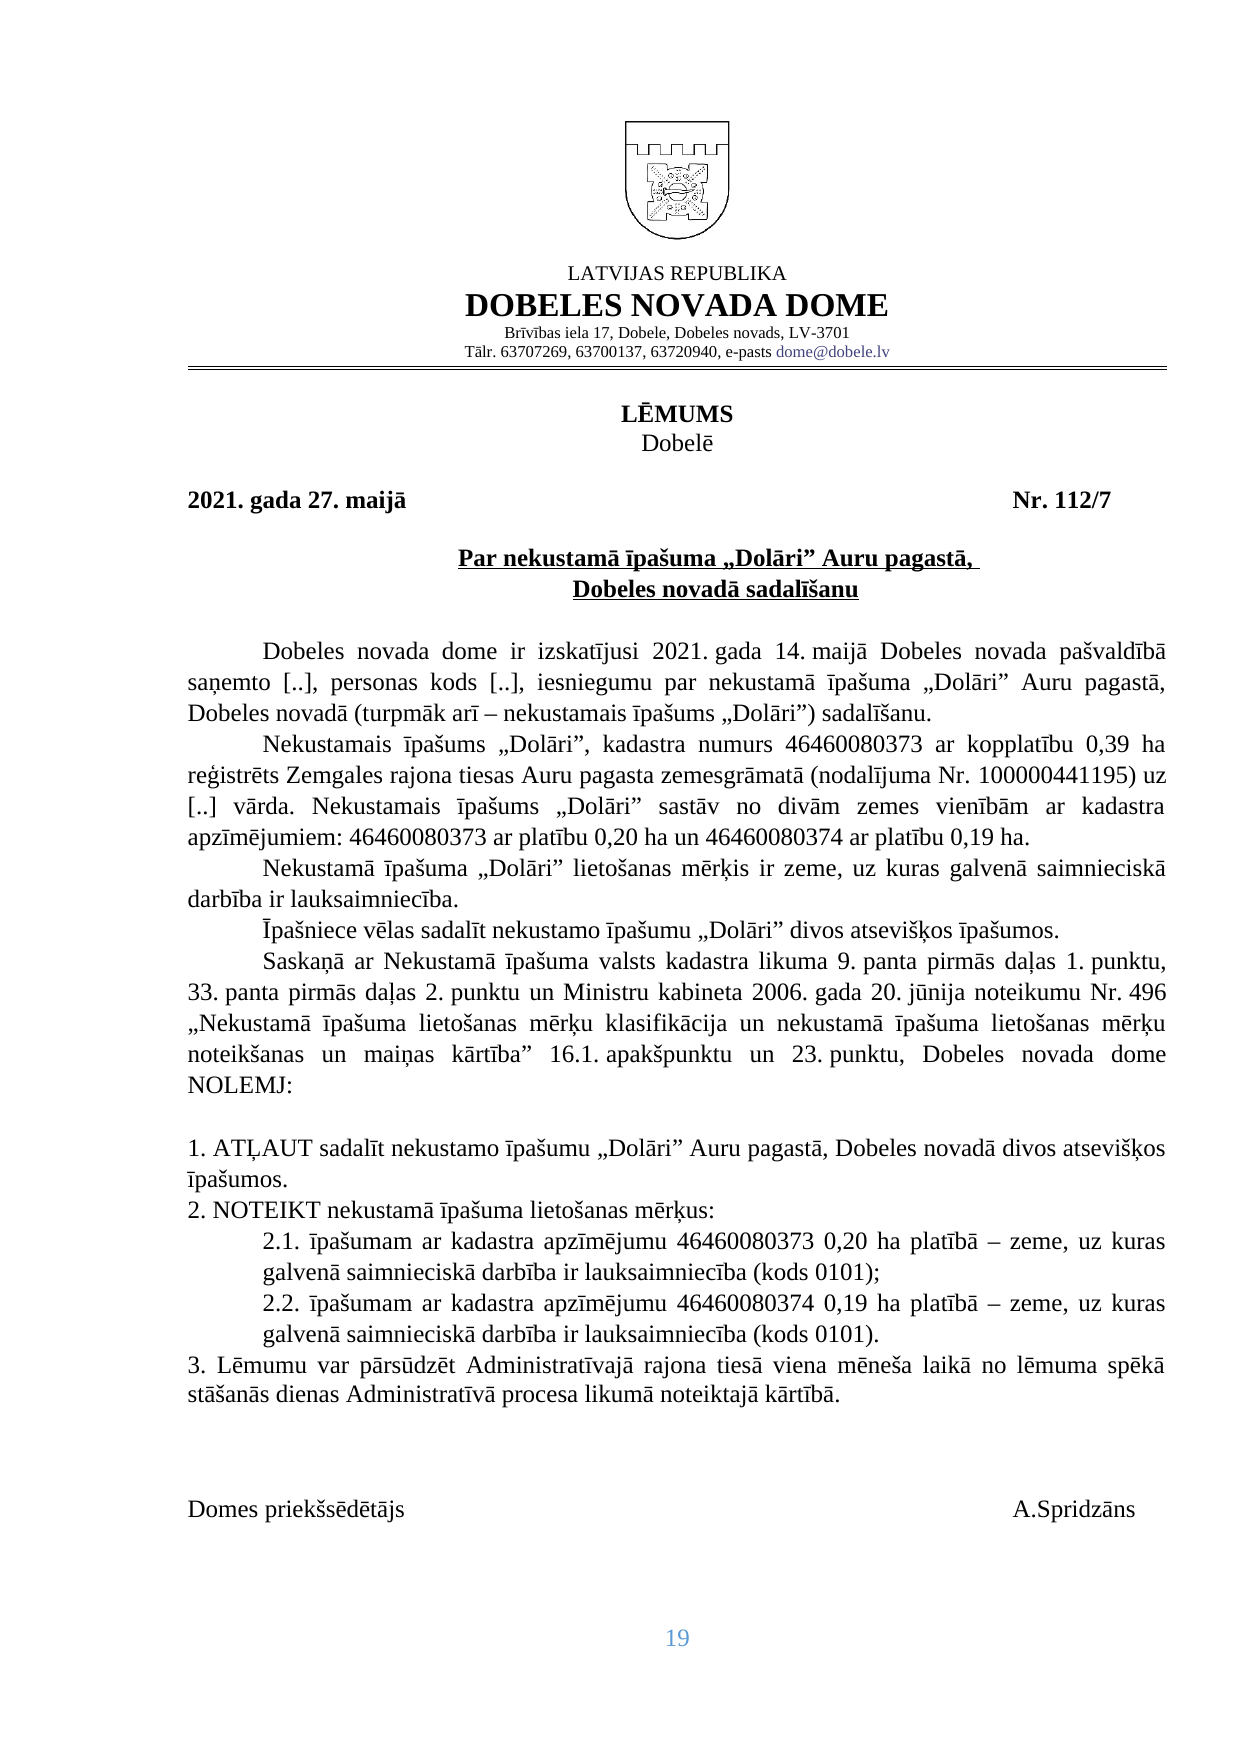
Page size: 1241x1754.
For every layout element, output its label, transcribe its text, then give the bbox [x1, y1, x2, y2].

text 2021. gada 27. maijā Nr. 112/7 [187, 485, 1167, 514]
text Īpašniece vēlas sadalīt nekustamo īpašumu „Dolāri” divos atsevišķos īpašumos. [187, 915, 1167, 944]
text 3. Lēmumu var pārsūdzēt Administratīvajā rajona tiesā viena mēneša laikā no lēmuma spēkā stāšanās dienas Administratīvā procesa likumā noteiktajā kārtībā. [187, 1350, 1167, 1407]
text 2. NOTEIKT nekustamā īpašuma lietošanas mērķus: [187, 1195, 1167, 1223]
text Nekustamā īpašuma „Dolāri” lietošanas mērķis ir zeme, uz kuras galvenā saimnieciskā darbība ir lauksaimniecība. [187, 853, 1167, 913]
text Tālr. 63707269, 63700137, 63720940, e-pasts dome@dobele.lv [187, 342, 1167, 370]
text 1. ATĻAUT sadalīt nekustamo īpašumu „Dolāri” Auru pagastā, Dobeles novadā divos atsevišķos īpašumos. [187, 1133, 1167, 1192]
text Dobeles novada dome ir izskatījusi 2021. gada 14. maijā Dobeles novada pašvaldībā saņemto [..], personas kods [..], iesniegumu par nekustamā īpašuma „Dolāri” Auru pagastā, Dobeles novadā (turpmāk arī – nekustamais īpašums „Dolāri”) sadalīšanu. [187, 636, 1167, 727]
text Brīvības iela 17, Dobele, Dobeles novads, LV-3701 [187, 323, 1167, 342]
text Dobelē [187, 428, 1167, 457]
text DOBELES NOVADA DOME [187, 285, 1167, 323]
picture [621, 118, 733, 242]
text 2.2. īpašumam ar kadastra apzīmējumu 46460080374 0,19 ha platībā – zeme, uz kuras galvenā saimnieciskā darbība ir lauksaimniecība (kods 0101). [262, 1288, 1167, 1348]
text Domes priekšsēdētājs A.Spridzāns [187, 1494, 1167, 1522]
text Saskaņā ar Nekustamā īpašuma valsts kadastra likuma 9. panta pirmās daļas 1. punktu, 33. panta pirmās daļas 2. punktu un Ministru kabineta 2006. gada 20. jūnija noteikumu Nr. 496 „Nekustamā īpašuma lietošanas mērķu klasifikācija un nekustamā īpašuma lietošanas mērķu noteikšanas un maiņas kārtība” 16.1. apakšpunktu un 23. punktu, Dobeles novada dome NOLEMJ: [187, 946, 1167, 1099]
text Nekustamais īpašums „Dolāri”, kadastra numurs 46460080373 ar kopplatību 0,39 ha reģistrēts Zemgales rajona tiesas Auru pagasta zemesgrāmatā (nodalījuma Nr. 100000441195) uz [..] vārda. Nekustamais īpašums „Dolāri” sastāv no divām zemes vienībām ar kadastra apzīmējumiem: 46460080373 ar platību 0,20 ha un 46460080374 ar platību 0,19 ha. [187, 729, 1167, 851]
text LATVIJAS REPUBLIKA [187, 261, 1167, 285]
text Dobeles novadā sadalīšanu [187, 574, 1240, 603]
text 2.1. īpašumam ar kadastra apzīmējumu 46460080373 0,20 ha platībā – zeme, uz kuras galvenā saimnieciskā darbība ir lauksaimniecība (kods 0101); [262, 1226, 1167, 1286]
text Par nekustamā īpašuma „Dolāri” Auru pagastā, [187, 543, 1240, 572]
text LĒMUMS [187, 399, 1167, 428]
